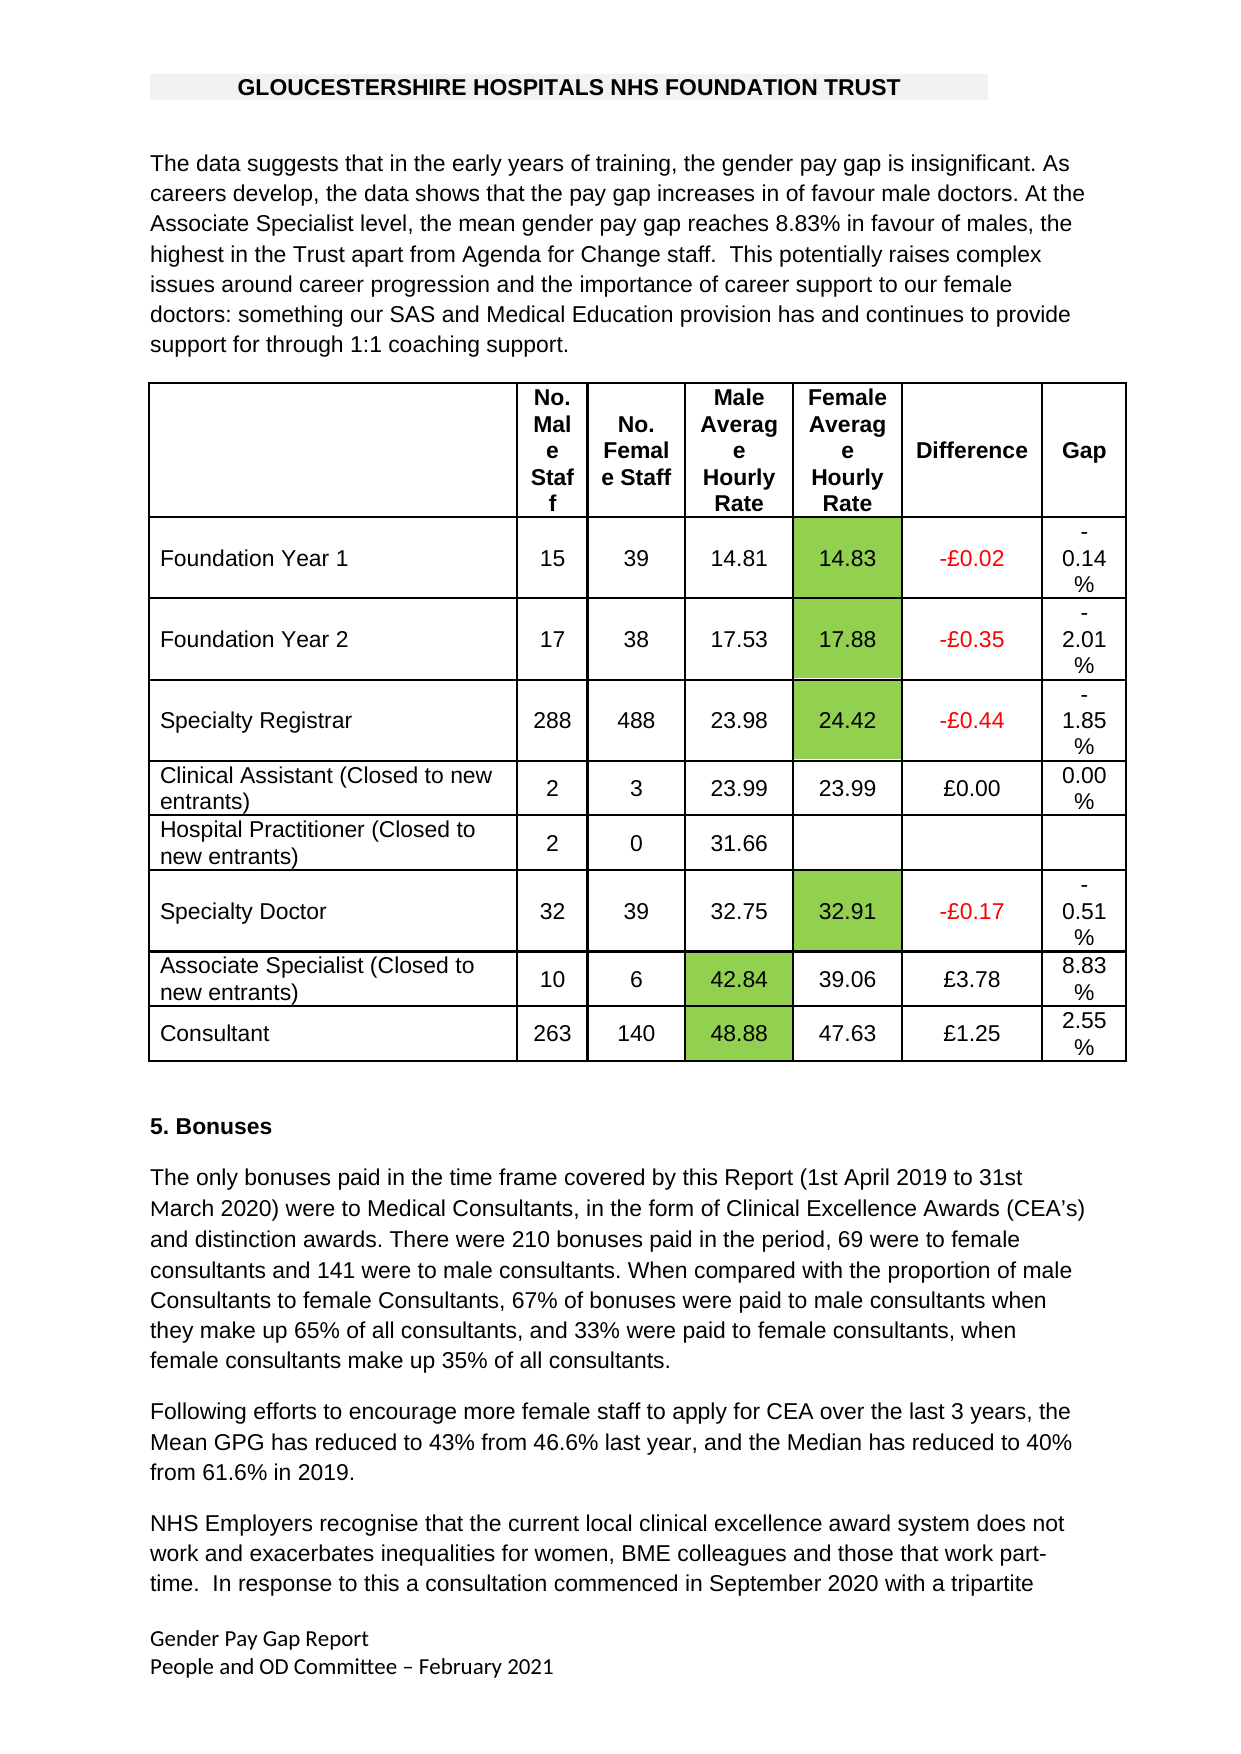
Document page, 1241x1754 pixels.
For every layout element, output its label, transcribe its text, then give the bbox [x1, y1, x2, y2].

table_cell 14.81 [686, 518, 792, 597]
table_cell 24.42 [794, 681, 901, 759]
table_cell £0.00 [903, 762, 1041, 814]
text The data suggests that in the early years of training, the gender pay gap is insignificant. As careers develop, the data shows that the pay gap increases in of favour male doctors. At the Associate Specialist level, the mean gender pay gap reaches 8.83% in favour of males, the highest in the Trust apart from Agenda for Change staff. This potentially raises complex issues around career progression and the importance of career support to our female doctors: something our SAS and Medical Education provision has and continues to provide support for through 1:1 coaching support. [150, 150, 1090, 358]
table_cell 2 [518, 816, 586, 869]
table_cell Consultant [150, 1007, 516, 1060]
table_cell 14.83 [794, 518, 901, 597]
table_cell 23.99 [794, 762, 901, 814]
table_cell £1.25 [903, 1007, 1041, 1060]
table_cell -0.51% [1043, 871, 1125, 950]
table_cell 47.63 [794, 1007, 901, 1060]
table_cell Clinical Assistant (Closed to new entrants) [150, 762, 516, 814]
table_cell 31.66 [686, 816, 792, 869]
table_cell 3 [589, 762, 684, 814]
table_cell -1.85% [1043, 681, 1125, 759]
table_cell -£0.02 [903, 518, 1041, 597]
table_cell 39 [589, 518, 684, 597]
table_cell 288 [518, 681, 586, 759]
table_cell 23.98 [686, 681, 792, 759]
table_cell 42.84 [686, 953, 792, 1005]
table_cell Hospital Practitioner (Closed to new entrants) [150, 816, 516, 869]
table_header Gap [1043, 384, 1125, 516]
table_header Female Average Hourly Rate [794, 384, 901, 516]
table_cell 6 [589, 953, 684, 1005]
table_header [150, 384, 516, 516]
table_cell 17 [518, 599, 586, 678]
table_cell 32.91 [794, 871, 901, 950]
table_cell Specialty Doctor [150, 871, 516, 950]
table_header Difference [903, 384, 1041, 516]
table_cell -£0.35 [903, 599, 1041, 678]
table_header No. Male Staff [518, 384, 586, 516]
table_cell -£0.17 [903, 871, 1041, 950]
table_cell 32 [518, 871, 586, 950]
table_cell 15 [518, 518, 586, 597]
table_cell [903, 816, 1041, 869]
table_cell 32.75 [686, 871, 792, 950]
table_cell 17.53 [686, 599, 792, 678]
table_cell 39.06 [794, 953, 901, 1005]
table_cell 39 [589, 871, 684, 950]
table_cell [794, 816, 901, 869]
table_cell [1043, 816, 1125, 869]
table_cell 2 [518, 762, 586, 814]
text The only bonuses paid in the time frame covered by this Report (1st April 2019 to 31st March 2020) were to Medical Consultants, in the form of Clinical Excellence Awards (CEA’s) and distinction awards. There were 210 bonuses paid in the period, 69 were to female consultants and 141 were to male consultants. When compared with the proportion of male Consultants to female Consultants, 67% of bonuses were paid to male consultants when they make up 65% of all consultants, and 33% were paid to female consultants, when female consultants make up 35% of all consultants. [150, 1164, 1090, 1374]
table_cell 38 [589, 599, 684, 678]
table_cell 17.88 [794, 599, 901, 678]
table_cell -£0.44 [903, 681, 1041, 759]
table_cell 488 [589, 681, 684, 759]
table_header No. Female Staff [589, 384, 684, 516]
table_cell Foundation Year 2 [150, 599, 516, 678]
table_cell Associate Specialist (Closed to new entrants) [150, 953, 516, 1005]
table_cell 263 [518, 1007, 586, 1060]
table_cell -2.01% [1043, 599, 1125, 678]
text Following efforts to encourage more female staff to apply for CEA over the last 3 years, the Mean GPG has reduced to 43% from 46.6% last year, and the Median has reduced to 40% from 61.6% in 2019. [150, 1398, 1090, 1485]
table_cell 10 [518, 953, 586, 1005]
table_cell Foundation Year 1 [150, 518, 516, 597]
table_cell 0 [589, 816, 684, 869]
text 5. Bonuses [150, 1113, 1090, 1139]
table_cell 0.00% [1043, 762, 1125, 814]
table_cell -0.14% [1043, 518, 1125, 597]
table_cell 2.55% [1043, 1007, 1125, 1060]
table_cell 140 [589, 1007, 684, 1060]
table_cell 8.83% [1043, 953, 1125, 1005]
table_cell 23.99 [686, 762, 792, 814]
table_cell £3.78 [903, 953, 1041, 1005]
table_cell 48.88 [686, 1007, 792, 1060]
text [150, 1510, 1090, 1597]
table_cell Specialty Registrar [150, 681, 516, 759]
table_header Male Average Hourly Rate [686, 384, 792, 516]
